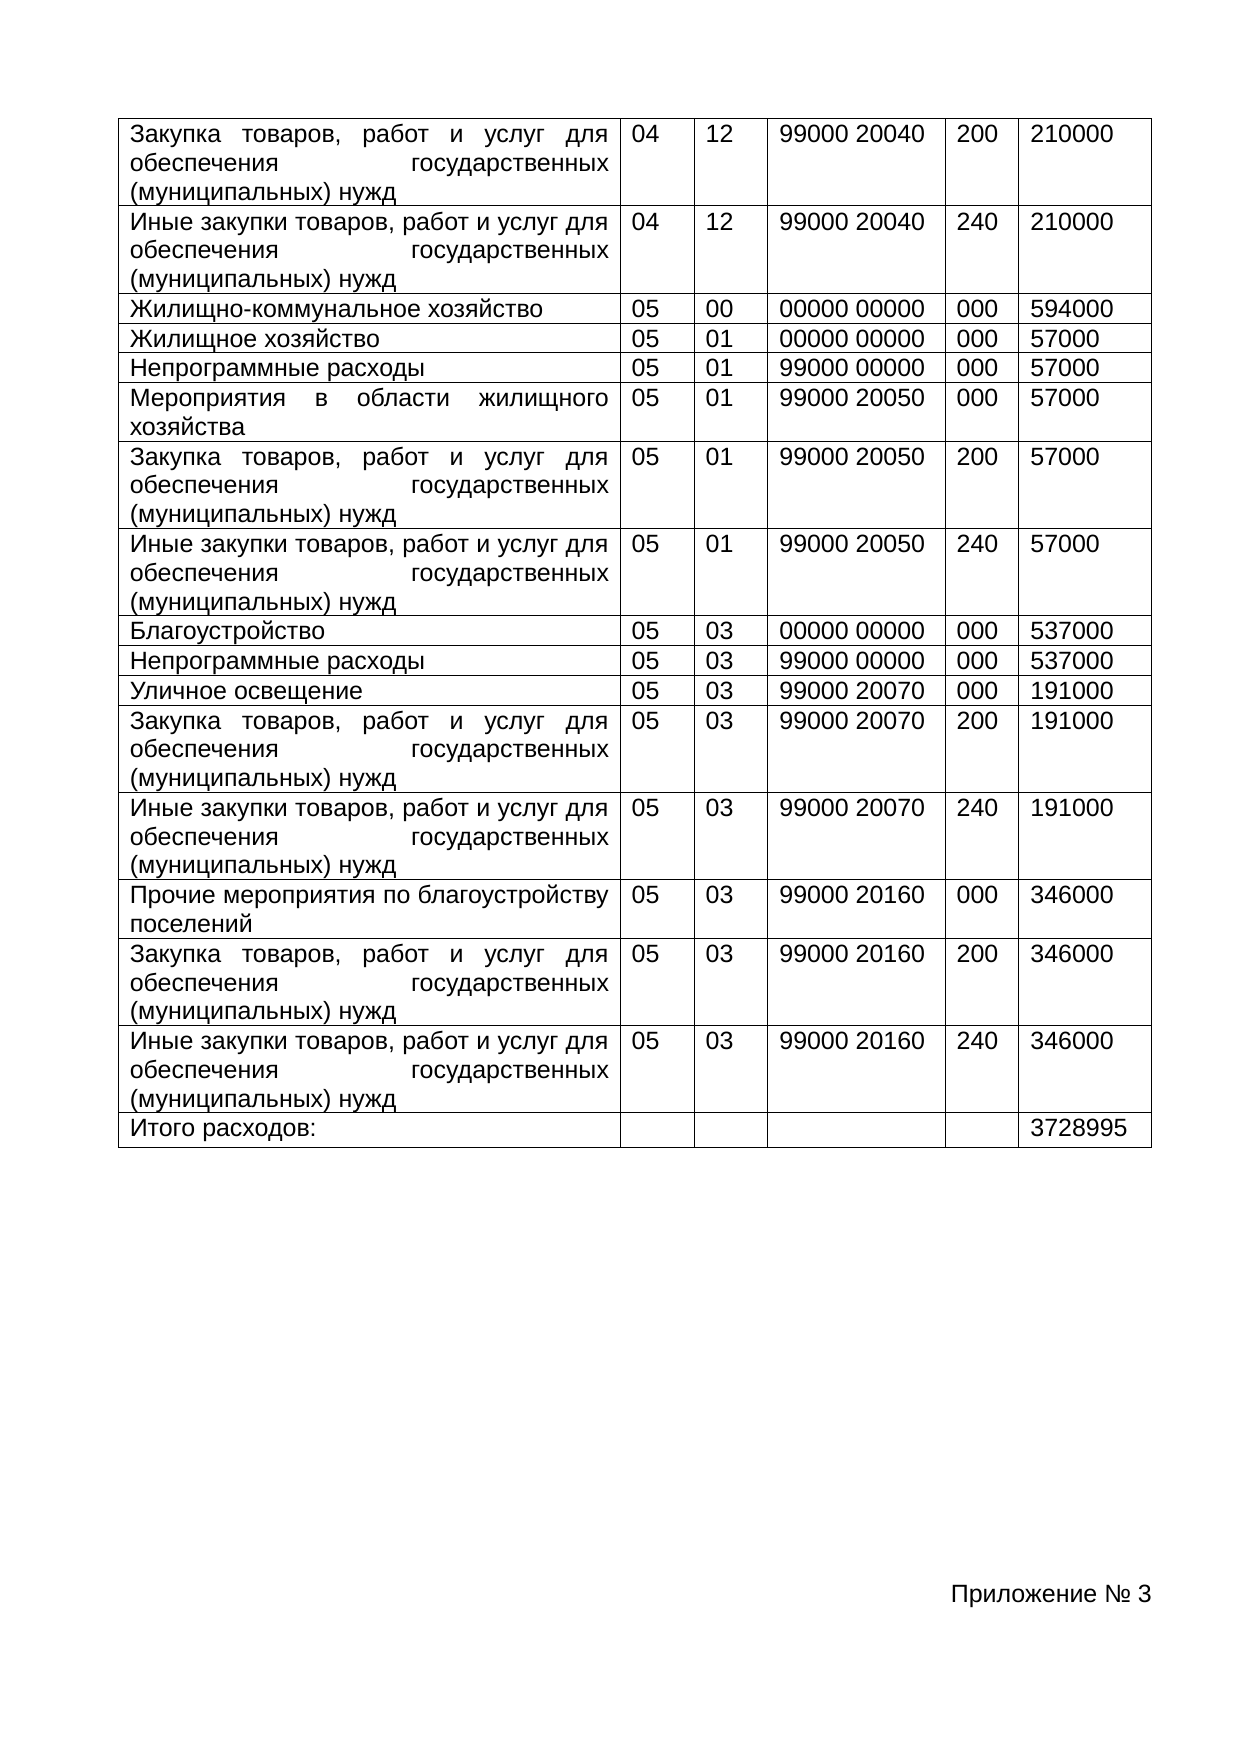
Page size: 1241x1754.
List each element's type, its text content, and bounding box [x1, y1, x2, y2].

table_cell 04 [621, 206, 694, 293]
table_cell Благоустройство [119, 616, 620, 645]
table_cell Закупка товаров, работ и услуг для обеспечения государственных (муниципальных) нужд [119, 442, 620, 528]
table_cell Мероприятия в области жилищного хозяйства [119, 383, 620, 441]
table_cell 99000 00000 [768, 353, 945, 382]
table_cell 000 [946, 880, 1018, 938]
table_cell 240 [946, 206, 1018, 293]
table_cell 05 [621, 294, 694, 322]
table_cell 99000 20160 [768, 939, 945, 1025]
table_cell [621, 1113, 694, 1147]
table_cell 03 [695, 793, 767, 879]
table_cell 04 [621, 119, 694, 205]
table_cell 000 [946, 616, 1018, 645]
table_cell 03 [695, 616, 767, 645]
table_cell 000 [946, 383, 1018, 441]
table_cell 240 [946, 529, 1018, 615]
table_cell 57000 [1019, 442, 1151, 528]
table_cell 200 [946, 119, 1018, 205]
table_cell Иные закупки товаров, работ и услуг для обеспечения государственных (муниципальных) нужд [119, 206, 620, 293]
table_cell 57000 [1019, 383, 1151, 441]
table_cell 99000 20040 [768, 206, 945, 293]
table_cell Прочие мероприятия по благоустройству поселений [119, 880, 620, 938]
table_cell 01 [695, 383, 767, 441]
table_cell 05 [621, 880, 694, 938]
table_cell 01 [695, 324, 767, 352]
table_cell 05 [621, 646, 694, 675]
table_cell 594000 [1019, 294, 1151, 322]
table_cell Иные закупки товаров, работ и услуг для обеспечения государственных (муниципальных) нужд [119, 1026, 620, 1112]
table_cell 346000 [1019, 880, 1151, 938]
table_cell [946, 1113, 1018, 1147]
table_cell 000 [946, 646, 1018, 675]
table_cell 191000 [1019, 676, 1151, 704]
table_cell 05 [621, 353, 694, 382]
table_cell 200 [946, 939, 1018, 1025]
table_cell 000 [946, 294, 1018, 322]
table_cell Жилищно-коммунальное хозяйство [119, 294, 620, 322]
table_cell Итого расходов: [119, 1113, 620, 1147]
table_cell 00000 00000 [768, 294, 945, 322]
table_cell 03 [695, 939, 767, 1025]
table_cell Закупка товаров, работ и услуг для обеспечения государственных (муниципальных) нужд [119, 706, 620, 792]
table_cell 346000 [1019, 1026, 1151, 1112]
table_cell 200 [946, 442, 1018, 528]
text Приложение № 3 [118, 1579, 1152, 1608]
table_cell 210000 [1019, 206, 1151, 293]
table_cell 200 [946, 706, 1018, 792]
table_cell 240 [946, 1026, 1018, 1112]
table_cell Закупка товаров, работ и услуг для обеспечения государственных (муниципальных) нужд [119, 119, 620, 205]
table_cell 240 [946, 793, 1018, 879]
table_cell 210000 [1019, 119, 1151, 205]
table_cell 99000 20070 [768, 793, 945, 879]
table_cell 99000 20040 [768, 119, 945, 205]
table_cell 05 [621, 442, 694, 528]
table_cell 03 [695, 1026, 767, 1112]
table_cell 05 [621, 793, 694, 879]
table_cell 05 [621, 939, 694, 1025]
table_cell 03 [695, 880, 767, 938]
table_cell 000 [946, 676, 1018, 704]
table_cell 99000 00000 [768, 646, 945, 675]
table_cell 01 [695, 353, 767, 382]
table_cell 57000 [1019, 324, 1151, 352]
table_cell 3728995 [1019, 1113, 1151, 1147]
table_cell 05 [621, 676, 694, 704]
table_cell [768, 1113, 945, 1147]
table_cell 05 [621, 324, 694, 352]
table_cell 99000 20160 [768, 1026, 945, 1112]
table_cell Уличное освещение [119, 676, 620, 704]
table_cell 537000 [1019, 616, 1151, 645]
table_cell 99000 20050 [768, 442, 945, 528]
table_cell Непрограммные расходы [119, 353, 620, 382]
table_cell 05 [621, 383, 694, 441]
table_cell 99000 20070 [768, 706, 945, 792]
table_cell 99000 20050 [768, 529, 945, 615]
table_cell 01 [695, 529, 767, 615]
table_cell 03 [695, 646, 767, 675]
table_cell 99000 20160 [768, 880, 945, 938]
table_cell 191000 [1019, 706, 1151, 792]
table_cell 191000 [1019, 793, 1151, 879]
table_cell Жилищное хозяйство [119, 324, 620, 352]
table_cell 03 [695, 706, 767, 792]
table_cell 57000 [1019, 529, 1151, 615]
table_cell Закупка товаров, работ и услуг для обеспечения государственных (муниципальных) нужд [119, 939, 620, 1025]
table_cell 99000 20070 [768, 676, 945, 704]
table_cell 05 [621, 706, 694, 792]
table_cell 000 [946, 353, 1018, 382]
table_cell 05 [621, 616, 694, 645]
table_cell Иные закупки товаров, работ и услуг для обеспечения государственных (муниципальных) нужд [119, 529, 620, 615]
table_cell 000 [946, 324, 1018, 352]
table_cell 00 [695, 294, 767, 322]
table_cell Иные закупки товаров, работ и услуг для обеспечения государственных (муниципальных) нужд [119, 793, 620, 879]
table_cell 00000 00000 [768, 616, 945, 645]
table_cell 05 [621, 1026, 694, 1112]
table_cell 99000 20050 [768, 383, 945, 441]
table_cell 12 [695, 206, 767, 293]
table_cell 03 [695, 676, 767, 704]
table_cell 537000 [1019, 646, 1151, 675]
table_cell 00000 00000 [768, 324, 945, 352]
table_cell 01 [695, 442, 767, 528]
table_cell 05 [621, 529, 694, 615]
table_cell [695, 1113, 767, 1147]
table_cell 57000 [1019, 353, 1151, 382]
table_cell 12 [695, 119, 767, 205]
table_cell 346000 [1019, 939, 1151, 1025]
table_cell Непрограммные расходы [119, 646, 620, 675]
